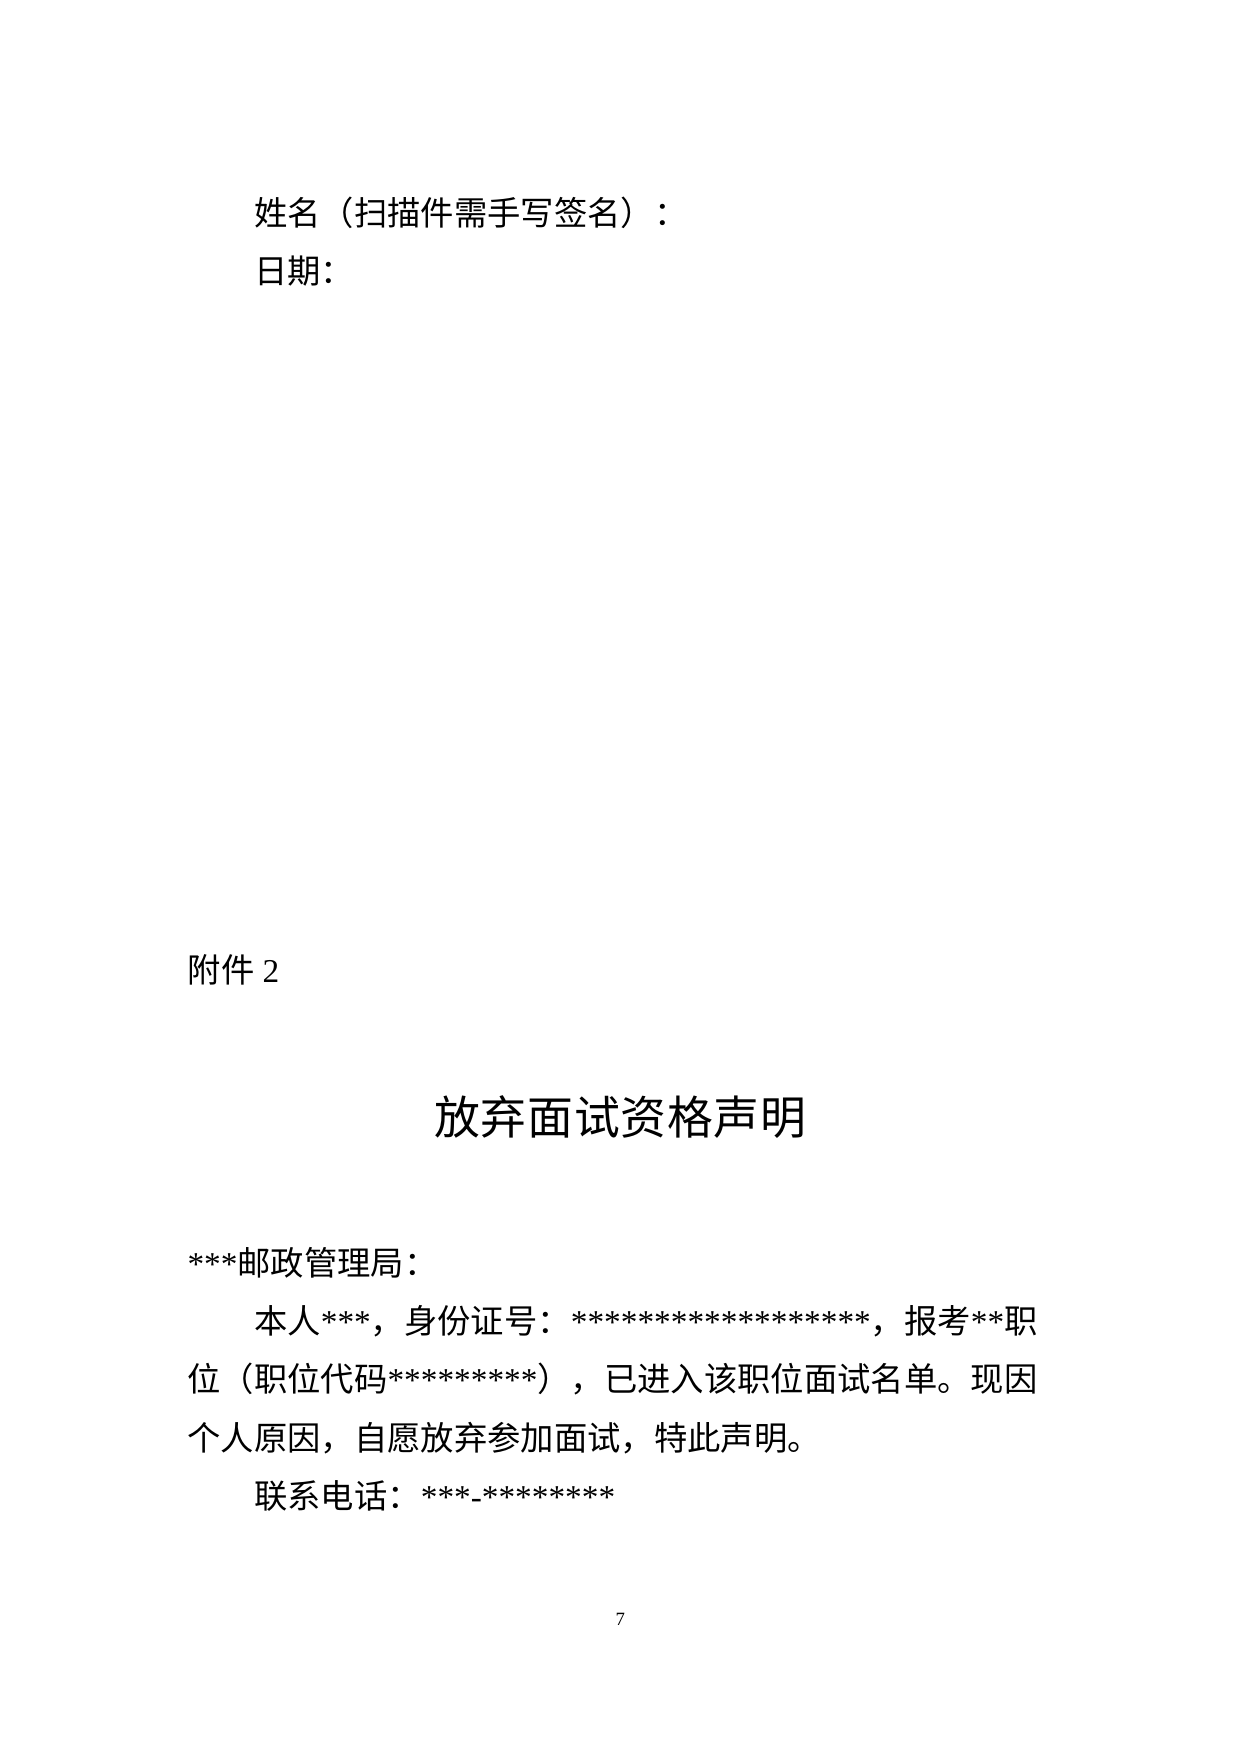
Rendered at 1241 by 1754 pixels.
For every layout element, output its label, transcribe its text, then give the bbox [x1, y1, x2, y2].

text 放弃面试资格声明 [187, 1066, 1053, 1163]
text 本人***，身份证号：******************，报考**职位（职位代码*********），已进入该职位面试名单。现因个人原因，自愿放弃参加面试，特此声明。 [187, 1287, 1053, 1462]
text 附件2 [187, 936, 1053, 1001]
text ***邮政管理局： [187, 1228, 1053, 1287]
text 联系电话：***-******** [187, 1462, 1053, 1520]
text 日期： [187, 237, 1053, 295]
text 姓名（扫描件需手写签名）： [187, 178, 1053, 237]
